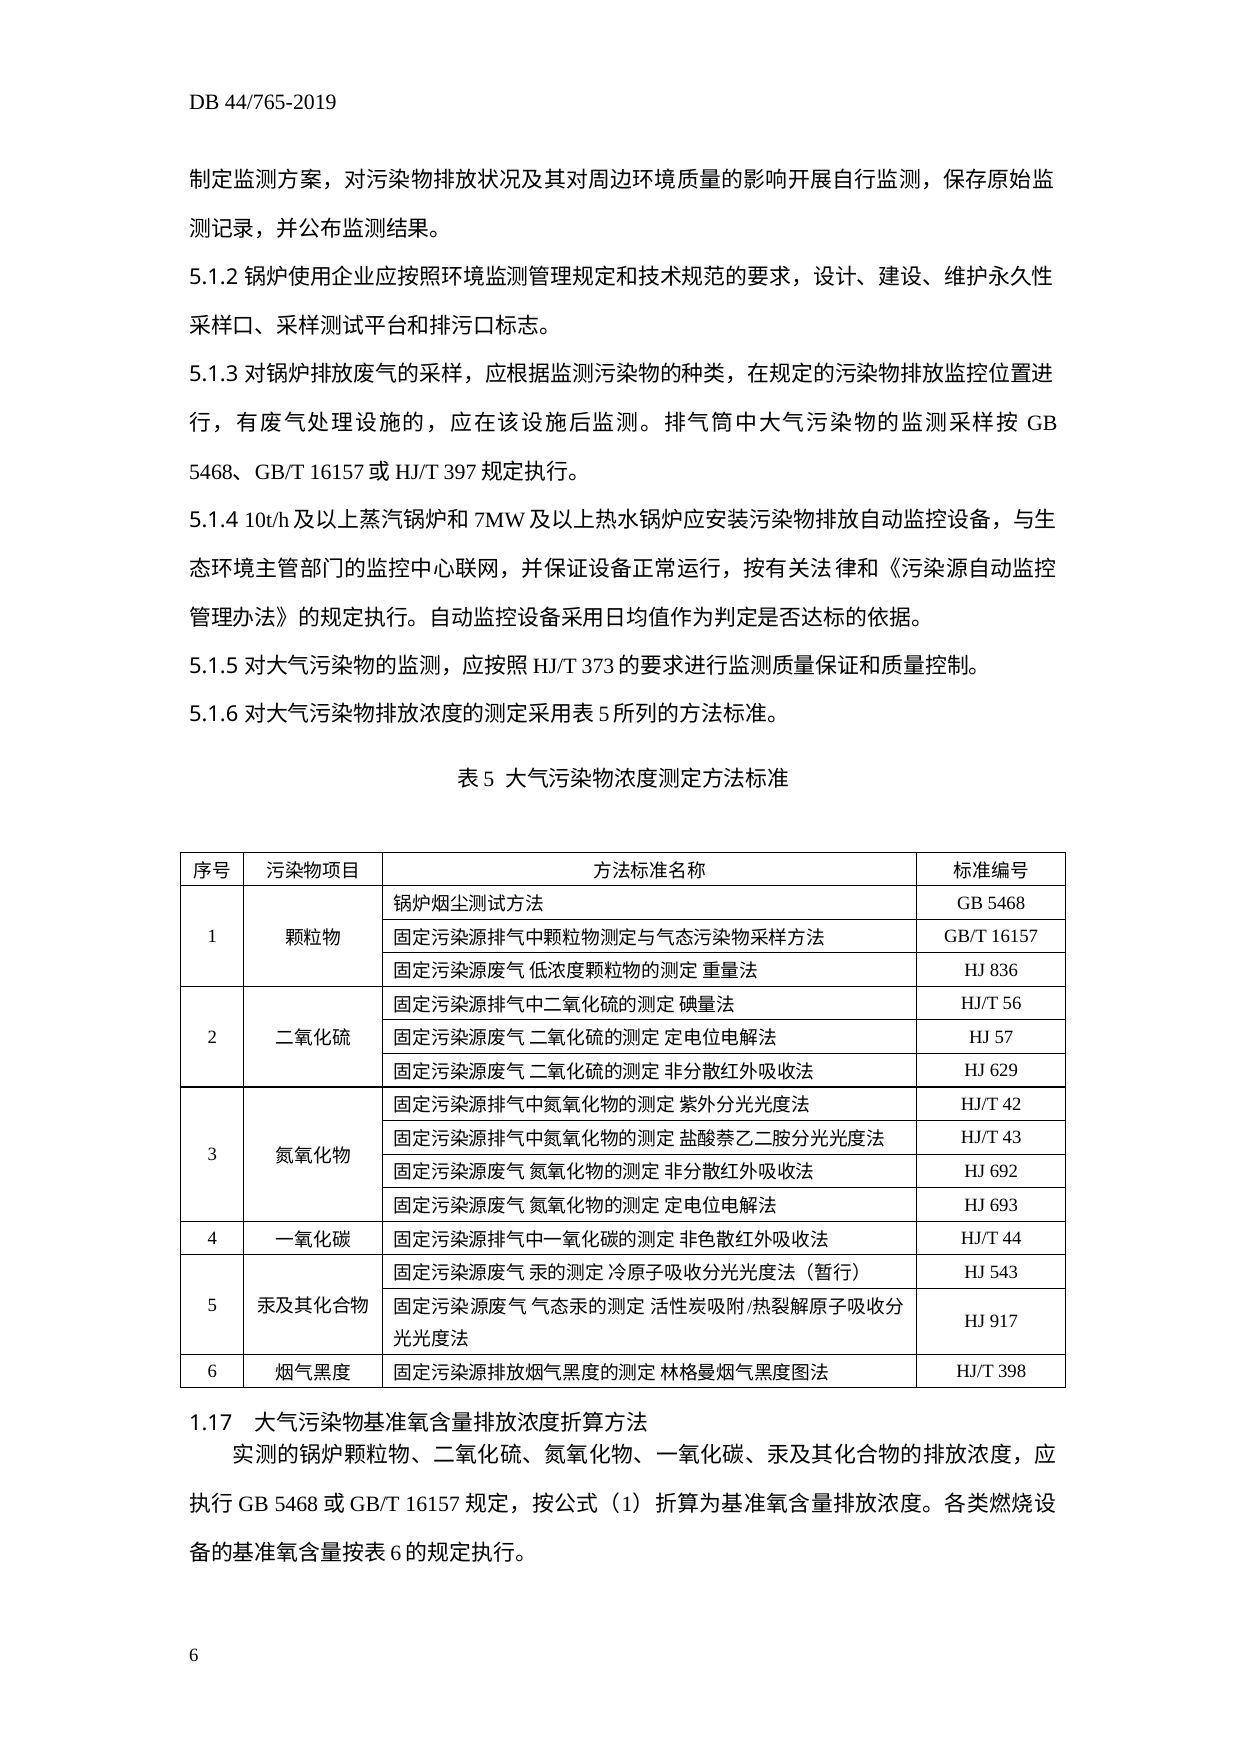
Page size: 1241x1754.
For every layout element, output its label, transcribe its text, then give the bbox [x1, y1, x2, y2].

table_header 污染物项目 [244, 853, 382, 885]
table_cell 1 [181, 886, 243, 986]
table_cell HJ 57 [917, 1020, 1065, 1053]
table_cell 3 [181, 1088, 243, 1221]
table_cell 汞及其化合物 [244, 1255, 382, 1354]
table_cell 2 [181, 987, 243, 1086]
table_cell HJ/T 56 [917, 987, 1065, 1019]
table_cell 固定污染源排放烟气黑度的测定 林格曼烟气黑度图法 [383, 1355, 916, 1387]
table_cell 固定污染源废气 二氧化硫的测定 非分散红外吸收法 [383, 1054, 916, 1086]
table_cell HJ 917 [917, 1289, 1065, 1354]
text 5.1.4 10t/h及以上蒸汽锅炉和7MW及以上热水锅炉应安装污染物排放自动监控设备，与生态环境主管部门的监控中心联网，并保证设备正常运行，按有关法律和《污染源自动监控管理办法》的规定执行。自动监控设备采用日均值作为判定是否达标的依据。 [189, 502, 1057, 632]
table_cell 4 [181, 1222, 243, 1254]
table_header 标准编号 [917, 853, 1065, 885]
table_cell 固定污染源废气 二氧化硫的测定 定电位电解法 [383, 1020, 916, 1053]
table_header 方法标准名称 [383, 853, 916, 885]
table_cell 固定污染源废气 汞的测定 冷原子吸收分光光度法（暂行） [383, 1255, 916, 1288]
table_cell HJ/T 44 [917, 1222, 1065, 1254]
table_cell 固定污染源排气中氮氧化物的测定 盐酸萘乙二胺分光光度法 [383, 1121, 916, 1153]
table_cell 固定污染源排气中氮氧化物的测定 紫外分光光度法 [383, 1088, 916, 1120]
table_cell GB 5468 [917, 886, 1065, 919]
table_header 序号 [181, 853, 243, 885]
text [189, 162, 1057, 243]
table_cell 颗粒物 [244, 886, 382, 986]
table_cell HJ 693 [917, 1188, 1065, 1221]
table_cell HJ 629 [917, 1054, 1065, 1086]
table_cell HJ 543 [917, 1255, 1065, 1288]
table_cell 固定污染源废气 氮氧化物的测定 非分散红外吸收法 [383, 1155, 916, 1187]
text 5.1.5 对大气污染物的监测，应按照HJ/T 373的要求进行监测质量保证和质量控制。 [189, 648, 1057, 680]
table_cell 氮氧化物 [244, 1088, 382, 1221]
table_cell HJ 692 [917, 1155, 1065, 1187]
table_cell 一氧化碳 [244, 1222, 382, 1254]
table_cell 5 [181, 1255, 243, 1354]
table_cell GB/T 16157 [917, 920, 1065, 952]
text 5.1.3 对锅炉排放废气的采样，应根据监测污染物的种类，在规定的污染物排放监控位置进行，有废气处理设施的，应在该设施后监测。排气筒中大气污染物的监测采样按GB 5468、GB/T 16157或HJ/T 397规定执行。 [189, 356, 1057, 486]
table_cell 6 [181, 1355, 243, 1387]
table_cell 固定污染源废气 低浓度颗粒物的测定 重量法 [383, 953, 916, 986]
table_cell HJ/T 42 [917, 1088, 1065, 1120]
table_cell 锅炉烟尘测试方法 [383, 886, 916, 919]
text 5.1.2 锅炉使用企业应按照环境监测管理规定和技术规范的要求，设计、建设、维护永久性采样口、采样测试平台和排污口标志。 [189, 259, 1057, 340]
table_cell 固定污染源排气中一氧化碳的测定 非色散红外吸收法 [383, 1222, 916, 1254]
text 5.1.6 对大气污染物排放浓度的测定采用表5所列的方法标准。 [189, 696, 1057, 729]
table_cell 固定污染源废气 气态汞的测定 活性炭吸附/热裂解原子吸收分光光度法 [383, 1289, 916, 1354]
table_cell HJ/T 398 [917, 1355, 1065, 1387]
table_cell 烟气黑度 [244, 1355, 382, 1387]
table_cell 固定污染源废气 氮氧化物的测定 定电位电解法 [383, 1188, 916, 1221]
table_cell HJ 836 [917, 953, 1065, 986]
table_cell 固定污染源排气中二氧化硫的测定 碘量法 [383, 987, 916, 1019]
text 实测的锅炉颗粒物、二氧化硫、氮氧化物、一氧化碳、汞及其化合物的排放浓度，应执行GB 5468或GB/T 16157规定，按公式（1）折算为基准氧含量排放浓度。各类燃烧设备的基准氧含量按表6的规定执行。 [189, 1437, 1057, 1567]
text 大气污染物基准氧含量排放浓度折算方法 [189, 1404, 1057, 1437]
table_cell 二氧化硫 [244, 987, 382, 1086]
list 表5 大气污染物浓度测定方法标准 [189, 761, 1057, 793]
table_cell 固定污染源排气中颗粒物测定与气态污染物采样方法 [383, 920, 916, 952]
table_cell HJ/T 43 [917, 1121, 1065, 1153]
